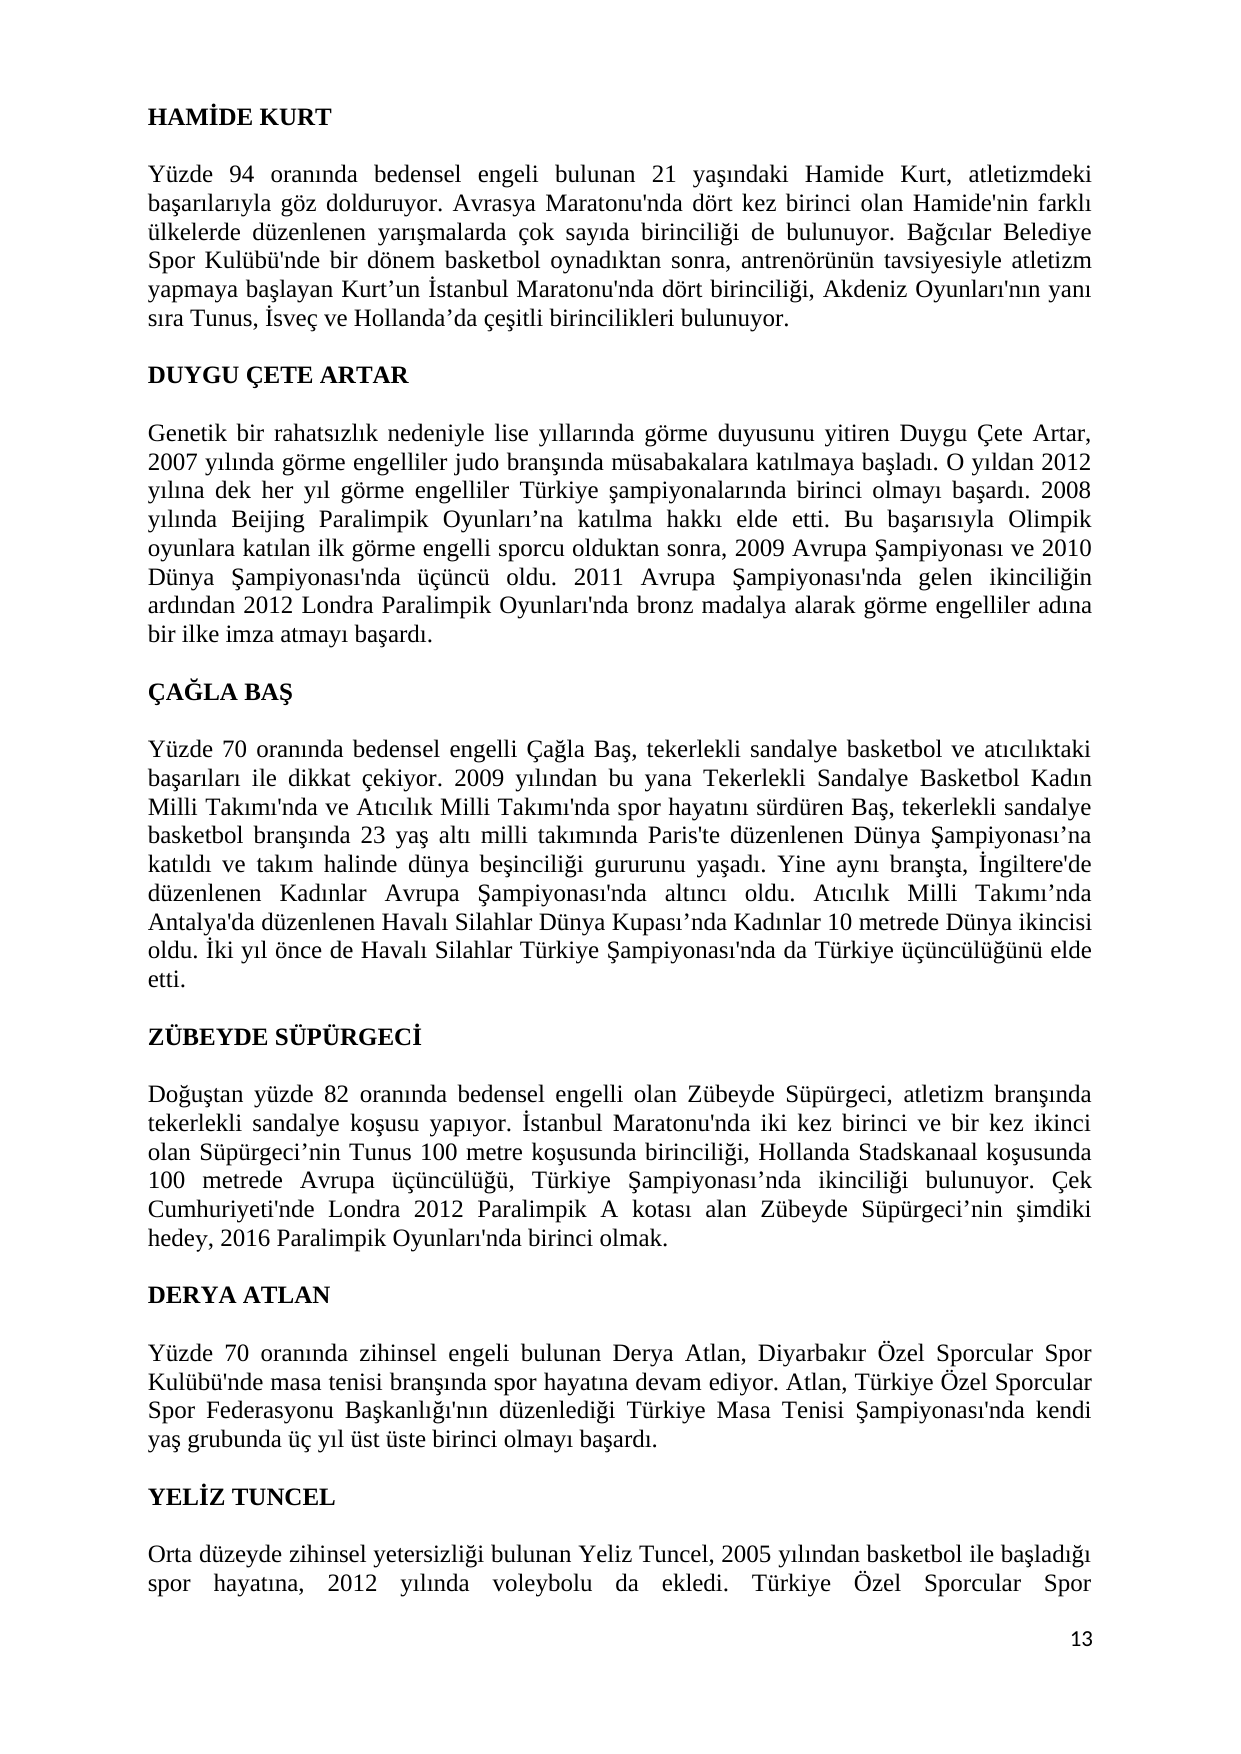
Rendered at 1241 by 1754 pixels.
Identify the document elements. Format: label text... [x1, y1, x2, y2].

text Yüzde 94 oranında bedensel engeli bulunan 21 yaşındaki Hamide Kurt, atletizmdeki başarılarıyla göz dolduruyor. Avrasya Maratonu'nda dört kez birinci olan Hamide'nin farklı ülkelerde düzenlenen yarışmalarda çok sayıda birinciliği de bulunuyor. Bağcılar Belediye Spor Kulübü'nde bir dönem basketbol oynadıktan sonra, antrenörünün tavsiyesiyle atletizm yapmaya başlayan Kurt’un İstanbul Maratonu'nda dört birinciliği, Akdeniz Oyunları'nın yanı sıra Tunus, İsveç ve Hollanda’da çeşitli birincilikleri bulunuyor. [148, 159, 1093, 332]
text Yüzde 70 oranında zihinsel engeli bulunan Derya Atlan, Diyarbakır Özel Sporcular Spor Kulübü'nde masa tenisi branşında spor hayatına devam ediyor. Atlan, Türkiye Özel Sporcular Spor Federasyonu Başkanlığı'nın düzenlediği Türkiye Masa Tenisi Şampiyonası'nda kendi yaş grubunda üç yıl üst üste birinci olmayı başardı. [148, 1338, 1093, 1453]
text Doğuştan yüzde 82 oranında bedensel engelli olan Zübeyde Süpürgeci, atletizm branşında tekerlekli sandalye koşusu yapıyor. İstanbul Maratonu'nda iki kez birinci ve bir kez ikinci olan Süpürgeci’nin Tunus 100 metre koşusunda birinciliği, Hollanda Stadskanaal koşusunda 100 metrede Avrupa üçüncülüğü, Türkiye Şampiyonası’nda ikinciliği bulunuyor. Çek Cumhuriyeti'nde Londra 2012 Paralimpik A kotası alan Zübeyde Süpürgeci’nin şimdiki hede, 2016 Paralimpik Oyunları'nda birinci olmak. [148, 1079, 1093, 1252]
text ÇAĞLA BAŞ [148, 677, 1093, 706]
text DUYGU ÇETE ARTAR [148, 361, 1093, 389]
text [148, 1539, 1093, 1597]
text Genetik bir rahatsızlık nedeniyle lise yıllarında görme duyusunu yitiren Duygu Çete Artar, 2007 yılında görme engelliler judo branşında müsabakalara katılmaya başladı. O yıldan 2012 yılına dek her yıl görme engelliler Türkiye şampiyonalarında birinci olmayı başardı. 2008 yılında Beijing Paralimpik Oyunları’na katılma hakkı elde etti. Bu başarısıyla Olimpik oyunlara katılan ilk görme engelli sporcu olduktan sonra, 2009 Avrupa Şampiyonası ve 2010 Dünya Şampiyonası'nda üçüncü oldu. 2011 Avrupa Şampiyonası'nda gelen ikinciliğin ardından 2012 Londra Paralimpik Oyunları'nda bronz madalya alarak görme engelliler adına bir ilke imza atmayı başardı. [148, 418, 1093, 648]
text DERYA ATLAN [148, 1281, 1093, 1309]
text HAMİDE KURT [148, 102, 1093, 131]
text ZÜBEYDE SÜPÜRGECİ [148, 1022, 1093, 1051]
text YELİZ TUNCEL [148, 1482, 1093, 1511]
text Yüzde 70 oranında bedensel engelli Çağla Baş, tekerlekli sandalye basketbol ve atıcılıktaki başarıları ile dikkat çekiyor. 2009 yılından bu yana Tekerlekli Sandalye Basketbol Kadın Milli Takımı'nda ve Atıcılık Milli Takımı'nda spor hayatını sürdüren Baş, tekerlekli sandalye basketbol branşında 23 yaş altı milli takımında Paris'te düzenlenen Dünya Şampiyonası’na katıldı ve takım halinde dünya beşinciliği gururunu yaşadı. Yine aynı branşta, İngiltere'de düzenlenen Kadınlar Avrupa Şampiyonası'nda altıncı oldu. Atıcılık Milli Takımı’nda Antalya'da düzenlenen Havalı Silahlar Dünya Kupası’nda Kadınlar 10 metrede Dünya ikincisi oldu. İki yıl önce de Havalı Silahlar Türkiye Şampiyonası'nda da Türkiye üçüncülüğünü elde etti. [148, 734, 1093, 993]
